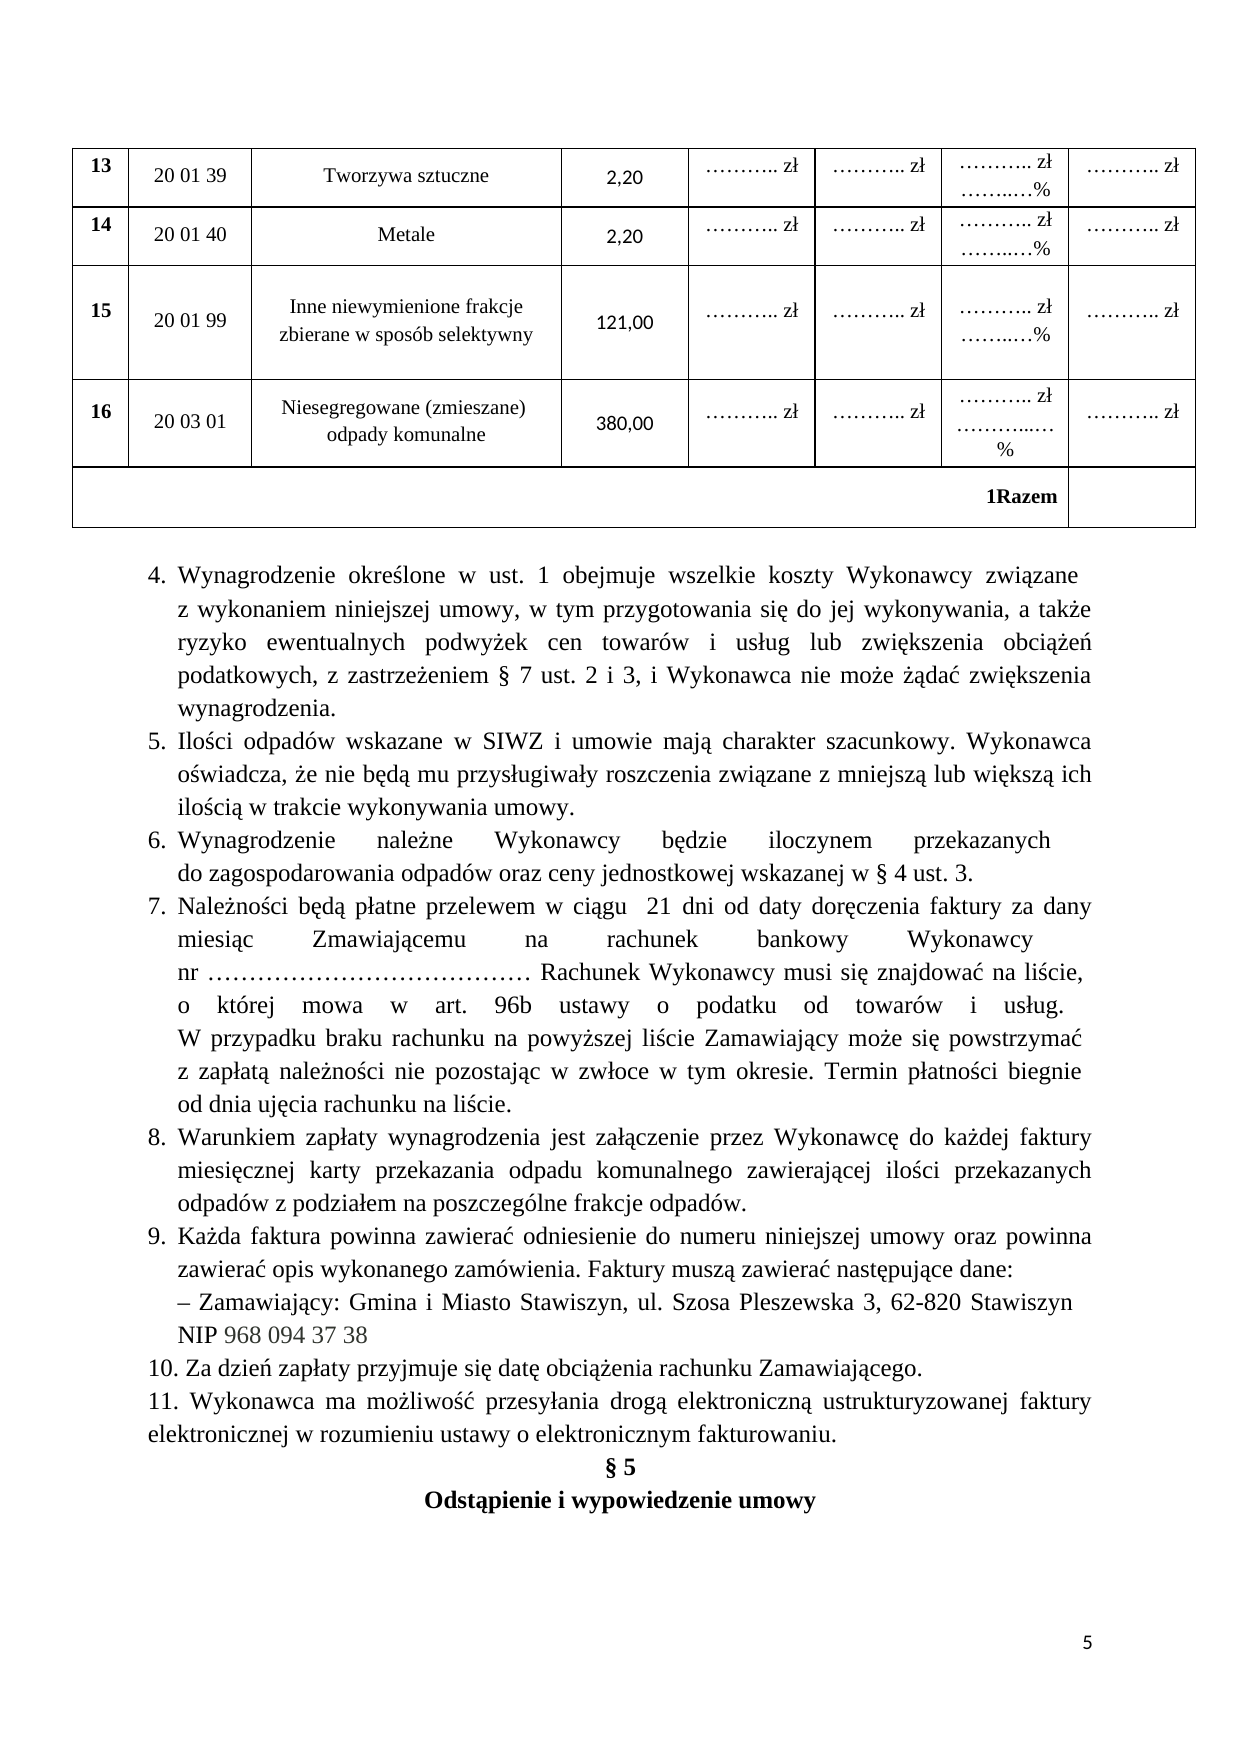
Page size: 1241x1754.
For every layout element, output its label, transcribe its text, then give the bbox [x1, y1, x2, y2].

table_cell ……….. zł [689, 208, 814, 265]
table_cell Tworzywa sztuczne [252, 149, 561, 206]
table_cell ……….. zł ……..…% [942, 208, 1068, 265]
table_cell ……….. zł ……..…% [942, 149, 1068, 206]
table_cell 20 01 39 [129, 149, 251, 206]
table_cell 15 [73, 266, 128, 379]
table_cell 20 01 40 [129, 208, 251, 265]
text § 5 [148, 1452, 1092, 1481]
table_cell 2,20 [562, 149, 688, 206]
table_cell ……….. zł [689, 149, 814, 206]
table_cell 16 [73, 380, 128, 466]
table_cell 380,00 [562, 380, 688, 466]
list – Zamawiający: Gmina i Miasto Stawiszyn, ul. Szosa Pleszewska 3, 62-820 Stawiszyn NIP 968 094 37 38 [177, 1287, 1092, 1349]
text 10. Za dzień zapłaty przyjmuje się datę obciążenia rachunku Zamawiającego. [148, 1353, 1092, 1382]
table_cell ……….. zł [816, 380, 941, 466]
text Odstąpienie i wypowiedzenie umowy [148, 1485, 1092, 1514]
table_cell ……….. zł ………...…% [942, 380, 1068, 466]
table_cell ……….. zł [816, 208, 941, 265]
table_cell ……….. zł [1069, 380, 1195, 466]
list Warunkiem zapłaty wynagrodzenia jest załączenie przez Wykonawcę do każdej faktury miesięcznej karty przekazania odpadu komunalnego zawierającej ilości przekazanych odpadów z podziałem na poszczególne frakcje odpadów. [148, 1122, 1092, 1217]
table_cell 20 01 99 [129, 266, 251, 379]
list Wynagrodzenie należne Wykonawcy będzie iloczynem przekazanych do zagospodarowania odpadów oraz ceny jednostkowej wskazanej w § 4 ust. 3. [148, 825, 1092, 887]
table_cell ……….. zł [1069, 208, 1195, 265]
table_cell ……….. zł [689, 266, 814, 379]
list Wynagrodzenie określone w ust. 1 obejmuje wszelkie koszty Wykonawcy związane z wykonaniem niniejszej umowy, w tym przygotowania się do jej wykonywania, a także ryzyko ewentualnych podwyżek cen towarów i usług lub zwiększenia obciążeń podatkowych, z zastrzeżeniem § 7 ust. 2 i 3, i Wykonawca nie może żądać zwiększenia wynagrodzenia. [148, 561, 1092, 721]
table_cell 121,00 [562, 266, 688, 379]
table_cell ……….. zł [1069, 266, 1195, 379]
table_cell Niesegregowane (zmieszane) odpady komunalne [252, 380, 561, 466]
table_cell Metale [252, 208, 561, 265]
table_cell [1069, 468, 1195, 527]
list Ilości odpadów wskazane w SIWZ i umowie mają charakter szacunkowy. Wykonawca oświadcza, że nie będą mu przysługiwały roszczenia związane z mniejszą lub większą ich ilością w trakcie wykonywania umowy. [148, 726, 1092, 821]
table_cell 13 [73, 149, 128, 206]
table_cell ……….. zł [689, 380, 814, 466]
table_cell 2,20 [562, 208, 688, 265]
table_cell 1Razem [73, 468, 1068, 527]
table_cell 14 [73, 208, 128, 265]
text 11. Wykonawca ma możliwość przesyłania drogą elektroniczną ustrukturyzowanej faktury elektronicznej w rozumieniu ustawy o elektronicznym fakturowaniu. [148, 1386, 1092, 1448]
table_cell ……….. zł [816, 149, 941, 206]
list Należności będą płatne przelewem w ciągu 21 dni od daty doręczenia faktury za dany miesiąc Zmawiającemu na rachunek bankowy Wykonawcy nr ………………………………… Rachunek Wykonawcy musi się znajdować na liście, o której mowa w art. 96b ustawy o podatku od towarów i usług. W przypadku braku rachunku na powyższej liście Zamawiający może się powstrzymać z zapłatą należności nie pozostając w zwłoce w tym okresie. Termin płatności biegnie od dnia ujęcia rachunku na liście. [148, 891, 1092, 1118]
table_cell ……….. zł ……..…% [942, 266, 1068, 379]
table_cell ……….. zł [816, 266, 941, 379]
table_cell 20 03 01 [129, 380, 251, 466]
table_cell Inne niewymienione frakcje zbierane w sposób selektywny [252, 266, 561, 379]
list Każda faktura powinna zawierać odniesienie do numeru niniejszej umowy oraz powinna zawierać opis wykonanego zamówienia. Faktury muszą zawierać następujące dane: [148, 1221, 1092, 1283]
table_cell ……….. zł [1069, 149, 1195, 206]
